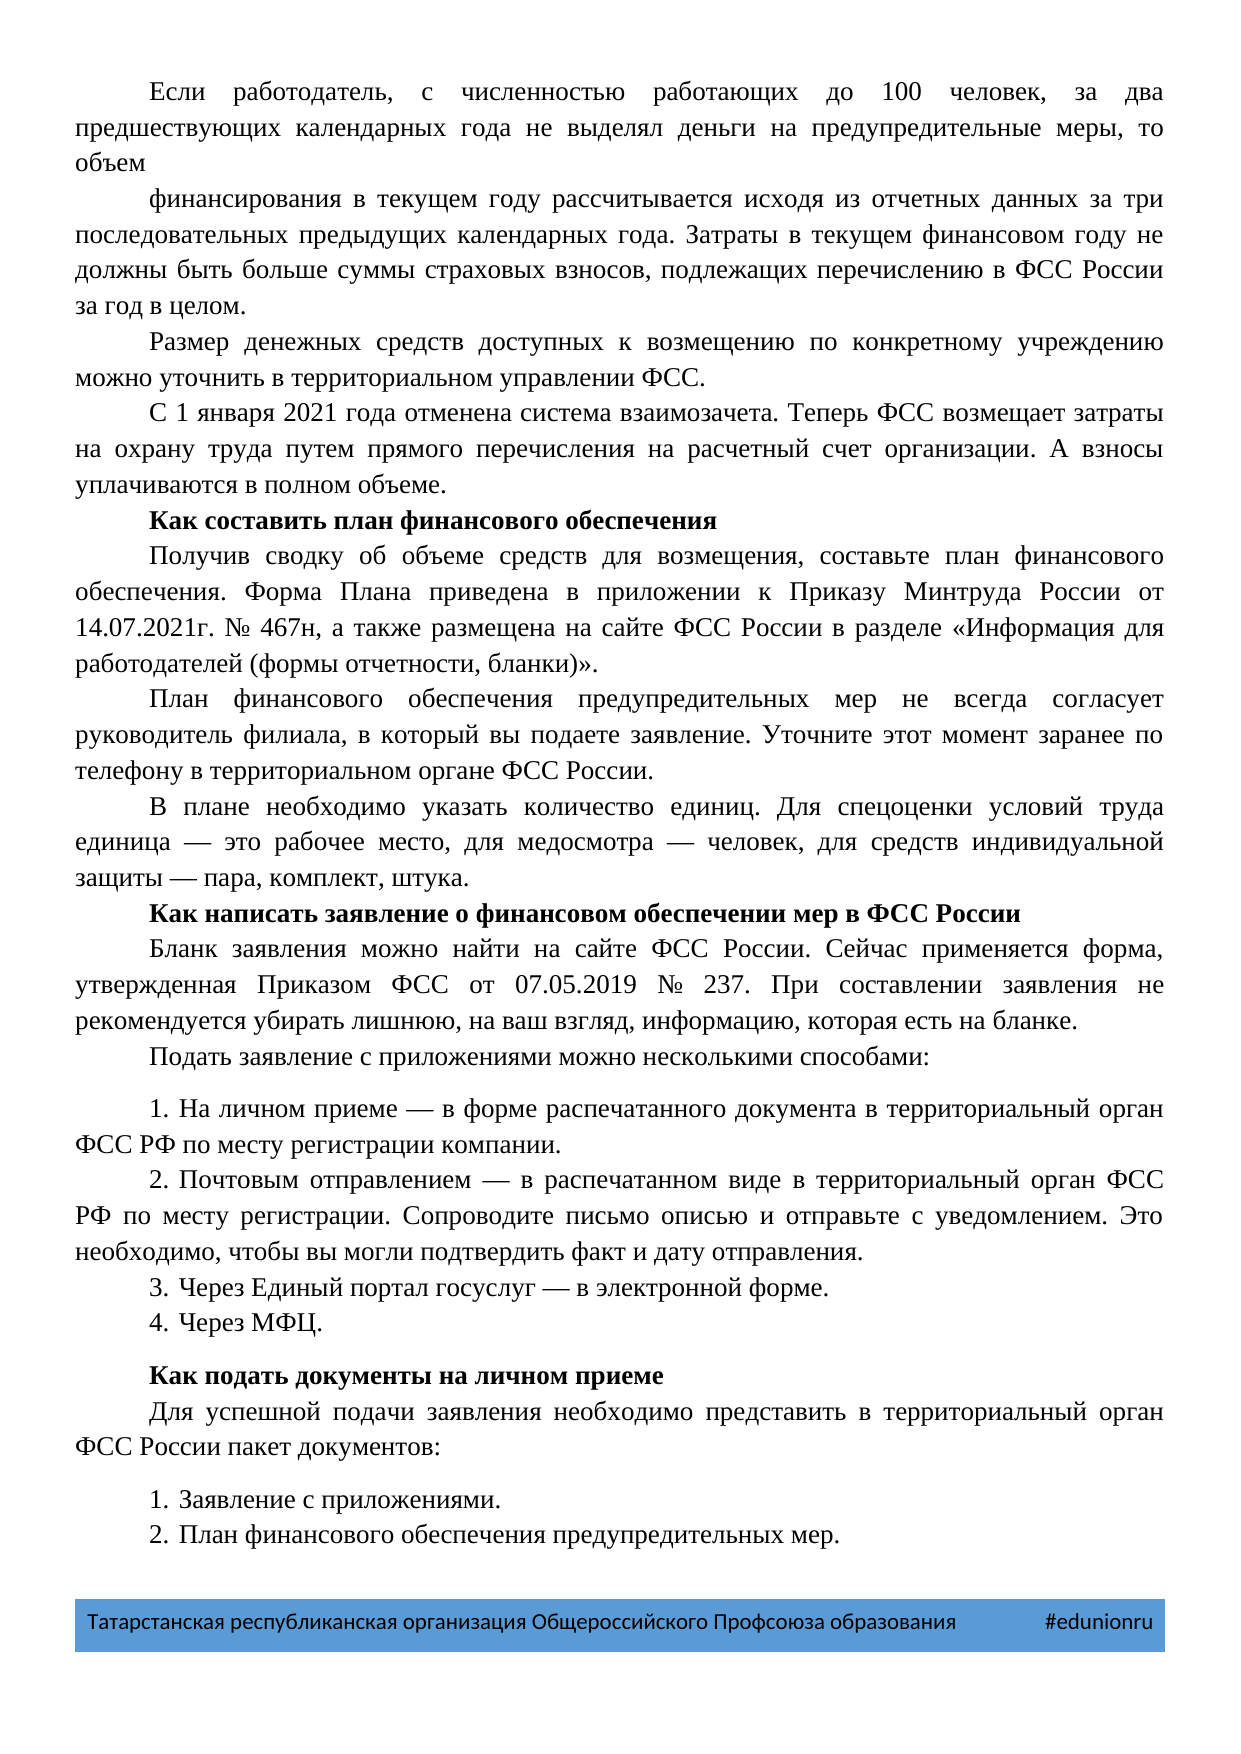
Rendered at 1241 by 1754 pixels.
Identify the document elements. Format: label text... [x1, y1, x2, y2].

list Заявление с приложениями. [75, 1483, 1165, 1514]
list План финансового обеспечения предупредительных мер. [75, 1518, 1165, 1549]
text финансирования в текущем году рассчитывается исходя из отчетных данных за три последовательных предыдущих календарных года. Затраты в текущем финансовом году не должны быть больше суммы страховых взносов, подлежащих перечислению в ФСС России за год в целом. [75, 182, 1165, 321]
text Размер денежных средств доступных к возмещению по конкретному учреждению можно уточнить в территориальном управлении ФСС. [75, 325, 1165, 392]
text Для успешной подачи заявления необходимо представить в территориальный орган ФСС России пакет документов: [75, 1394, 1165, 1461]
text План финансового обеспечения предупредительных мер не всегда согласует руководитель филиала, в который вы подаете заявление. Уточните этот момент заранее по телефону в территориальном органе ФСС России. [75, 682, 1165, 785]
text Как подать документы на личном приеме [75, 1359, 1165, 1390]
text Как составить план финансового обеспечения [75, 504, 1165, 535]
text С 1 января 2021 года отменена система взаимозачета. Теперь ФСС возмещает затраты на охрану труда путем прямого перечисления на расчетный счет организации. А взносы уплачиваются в полном объеме. [75, 397, 1165, 499]
list Через МФЦ. [75, 1306, 1165, 1338]
text Подать заявление с приложениями можно несколькими способами: [75, 1040, 1165, 1071]
list Почтовым отправлением — в распечатанном виде в территориальный орган ФСС РФ по месту регистрации. Сопроводите письмо описью и отправьте с уведомлением. Это необходимо, чтобы вы могли подтвердить факт и дату отправления. [75, 1163, 1165, 1266]
text В плане необходимо указать количество единиц. Для спецоценки условий труда единица — это рабочее место, для медосмотра — человек, для средств индивидуальной защиты — пара, комплект, штука. [75, 789, 1165, 892]
list Через Единый портал госуслуг — в электронной форме. [75, 1271, 1165, 1302]
text Если работодатель, с численностью работающих до 100 человек, за два предшествующих календарных года не выделял деньги на предупредительные меры, то объем [75, 75, 1165, 178]
text Получив сводку об объеме средств для возмещения, составьте план финансового обеспечения. Форма Плана приведена в приложении к Приказу Минтруда России от 14.07.2021г. № 467н, а также размещена на сайте ФСС России в разделе «Информация для работодателей (формы отчетности, бланки)». [75, 539, 1165, 678]
text Как написать заявление о финансовом обеспечении мер в ФСС России [75, 897, 1165, 928]
text Бланк заявления можно найти на сайте ФСС России. Сейчас применяется форма, утвержденная Приказом ФСС от 07.05.2019 № 237. При составлении заявления не рекомендуется убирать лишнюю, на ваш взгляд, информацию, которая есть на бланке. [75, 932, 1165, 1035]
list На личном приеме — в форме распечатанного документа в территориальный орган ФСС РФ по месту регистрации компании. [75, 1092, 1165, 1159]
